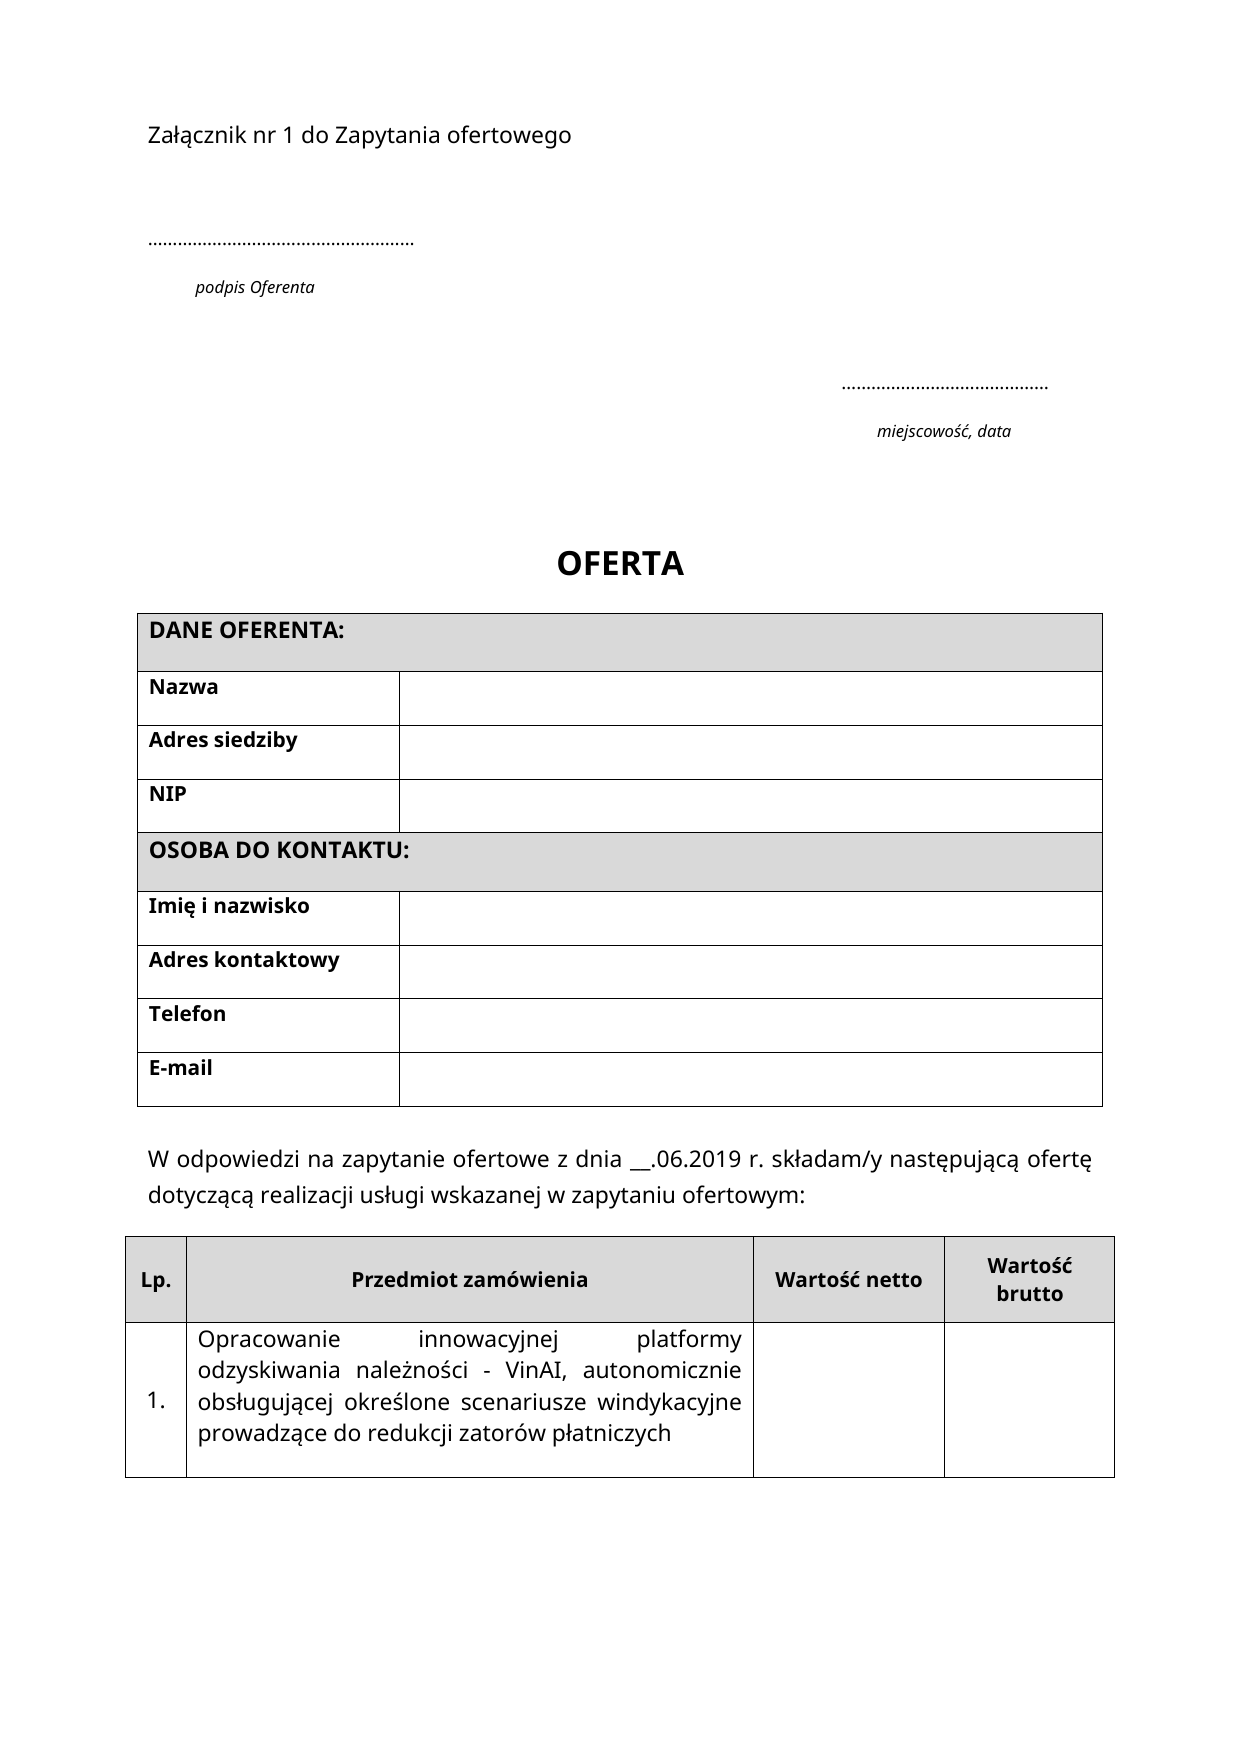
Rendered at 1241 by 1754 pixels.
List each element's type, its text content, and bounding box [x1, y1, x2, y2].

text OFERTA [148, 539, 1093, 585]
table_cell Adres kontaktowy [138, 946, 399, 998]
table_header Wartość brutto [945, 1237, 1114, 1322]
table_cell Imię i nazwisko [138, 892, 399, 944]
table_header DANE OFERENTA: [138, 614, 1102, 671]
table_cell OSOBA DO KONTAKTU: [138, 833, 1102, 891]
table_cell [400, 946, 1102, 998]
table_header Lp. [126, 1237, 186, 1322]
table_cell 1. [126, 1323, 186, 1477]
table_header Wartość netto [754, 1237, 944, 1322]
table_cell [400, 672, 1102, 724]
table_cell Nazwa [138, 672, 399, 724]
table_header Przedmiot zamówienia [187, 1237, 753, 1322]
text ……………………………………………… [148, 226, 1093, 251]
table_cell Adres siedziby [138, 726, 399, 778]
text podpis Oferenta [148, 276, 1093, 298]
text miejscowość, data [797, 419, 1093, 442]
table_cell Telefon [138, 999, 399, 1052]
table_cell [400, 1053, 1102, 1106]
table_cell E-mail [138, 1053, 399, 1106]
table_cell [400, 999, 1102, 1052]
table_cell [754, 1323, 944, 1477]
text W odpowiedzi na zapytanie ofertowe z dnia __.06.2019 r. składam/y następującą ofertę dotyczącą realizacji usługi wskazanej w zapytaniu ofertowym: [148, 1107, 1093, 1210]
table_cell [400, 726, 1102, 778]
table_cell [400, 892, 1102, 944]
table_cell NIP [138, 780, 399, 832]
text Załącznik nr 1 do Zapytania ofertowego [148, 119, 1093, 150]
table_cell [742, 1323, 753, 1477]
table_cell [945, 1323, 1114, 1477]
text …………………………………… [797, 369, 1093, 395]
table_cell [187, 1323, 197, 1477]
table_cell [400, 780, 1102, 832]
